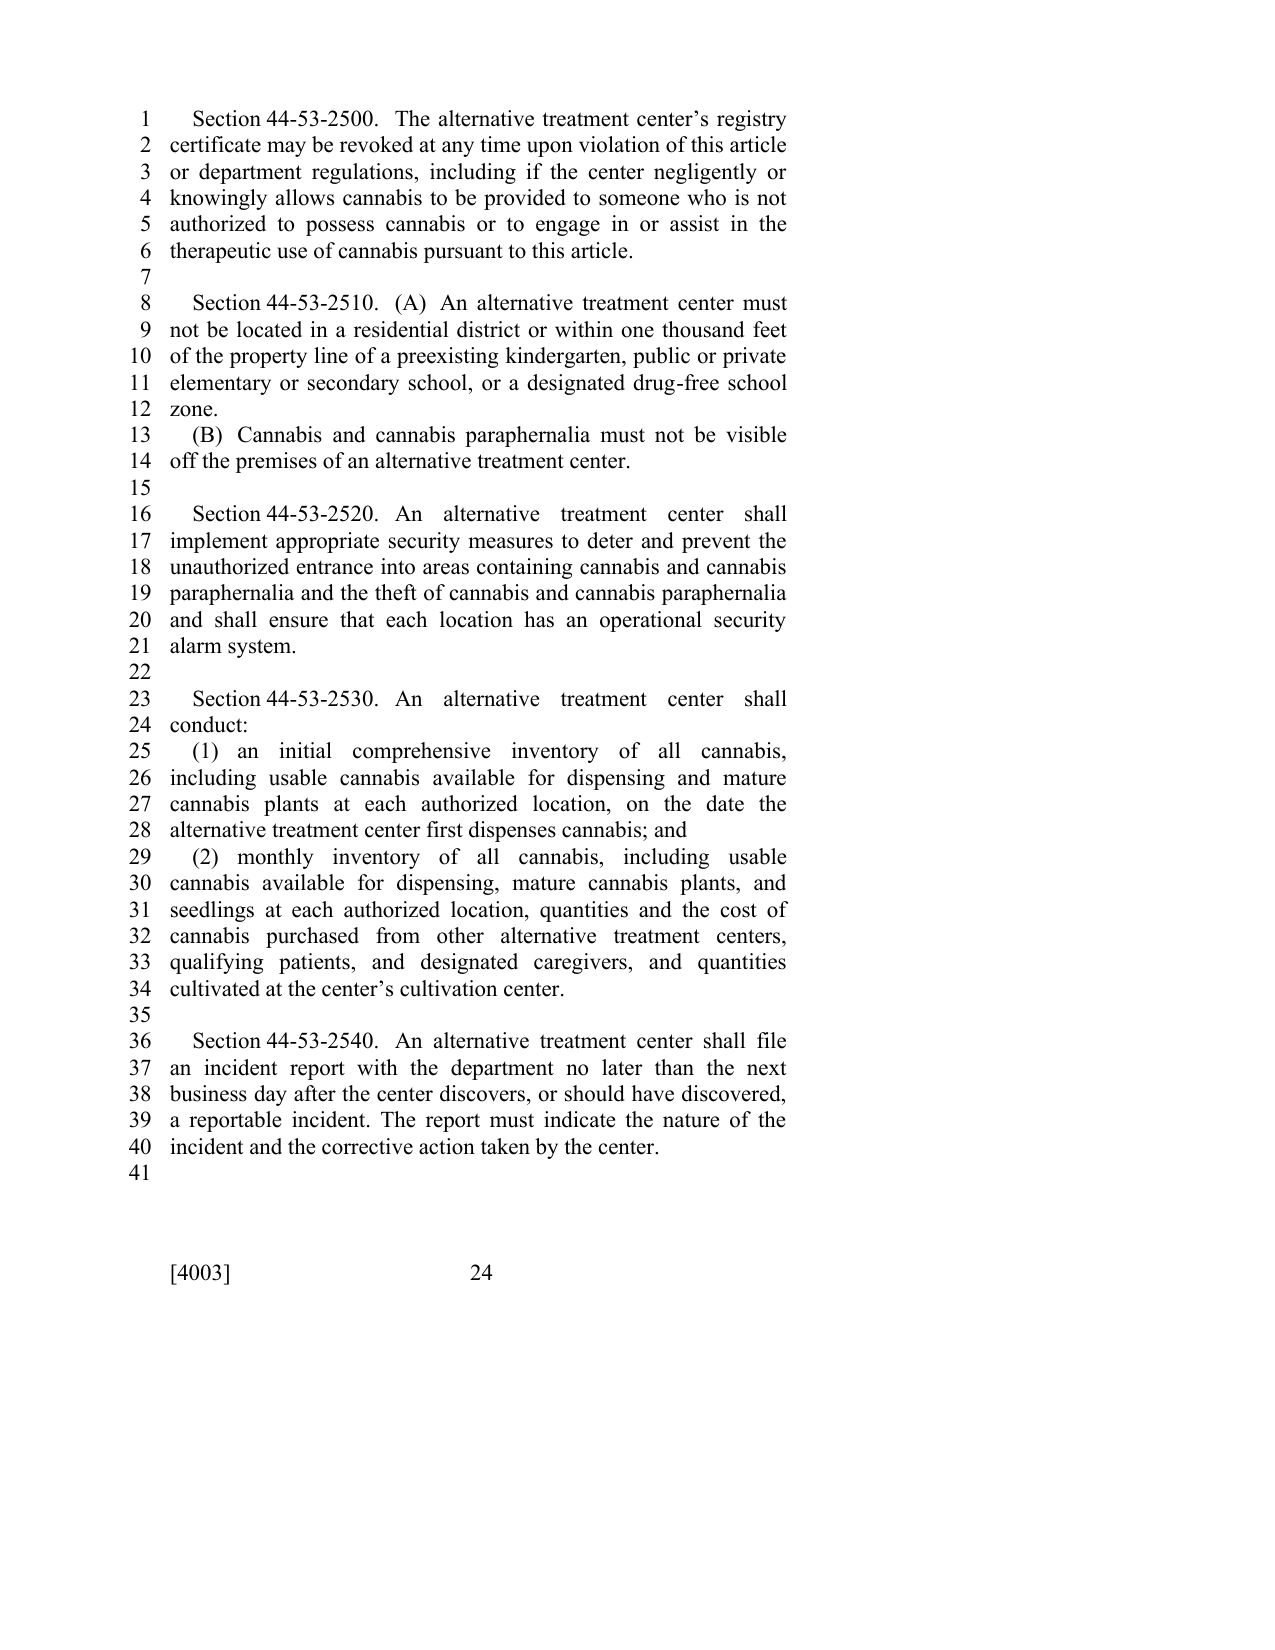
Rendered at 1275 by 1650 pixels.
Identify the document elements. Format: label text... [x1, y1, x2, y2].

text Section 44-53-2540. An alternative treatment center shall file an incident report with the department no later than the next business day after the center discovers, or should have discovered, a reportable incident. The report must indicate the nature of the incident and the corrective action taken by the center. [169, 1027, 787, 1159]
text (1) an initial comprehensive inventory of all cannabis, including usable cannabis available for dispensing and mature cannabis plants at each authorized location, on the date the alternative treatment center first dispenses cannabis; and [169, 737, 787, 843]
text Section 44-53-2530. An alternative treatment center shall conduct: [169, 685, 787, 737]
text Section 44-53-2500. The alternative treatment center’s registry certificate may be revoked at any time upon violation of this article or department regulations, including if the center negligently or knowingly allows cannabis to be provided to someone who is not authorized to possess cannabis or to engage in or assist in the therapeutic use of cannabis pursuant to this article. [169, 105, 787, 263]
text (B) Cannabis and cannabis paraphernalia must not be visible off the premises of an alternative treatment center. [169, 421, 787, 474]
text Section 44-53-2520. An alternative treatment center shall implement appropriate security measures to deter and prevent the unauthorized entrance into areas containing cannabis and cannabis paraphernalia and the theft of cannabis and cannabis paraphernalia and shall ensure that each location has an operational security alarm system. [169, 500, 787, 658]
text (2) monthly inventory of all cannabis, including usable cannabis available for dispensing, mature cannabis plants, and seedlings at each authorized location, quantities and the cost of cannabis purchased from other alternative treatment centers, qualifying patients, and designated caregivers, and quantities cultivated at the center’s cultivation center. [169, 843, 787, 1001]
text Section 44-53-2510. (A) An alternative treatment center must not be located in a residential district or within one thousand feet of the property line of a preexisting kindergarten, public or private elementary or secondary school, or a designated drug-free school zone. [169, 289, 787, 421]
